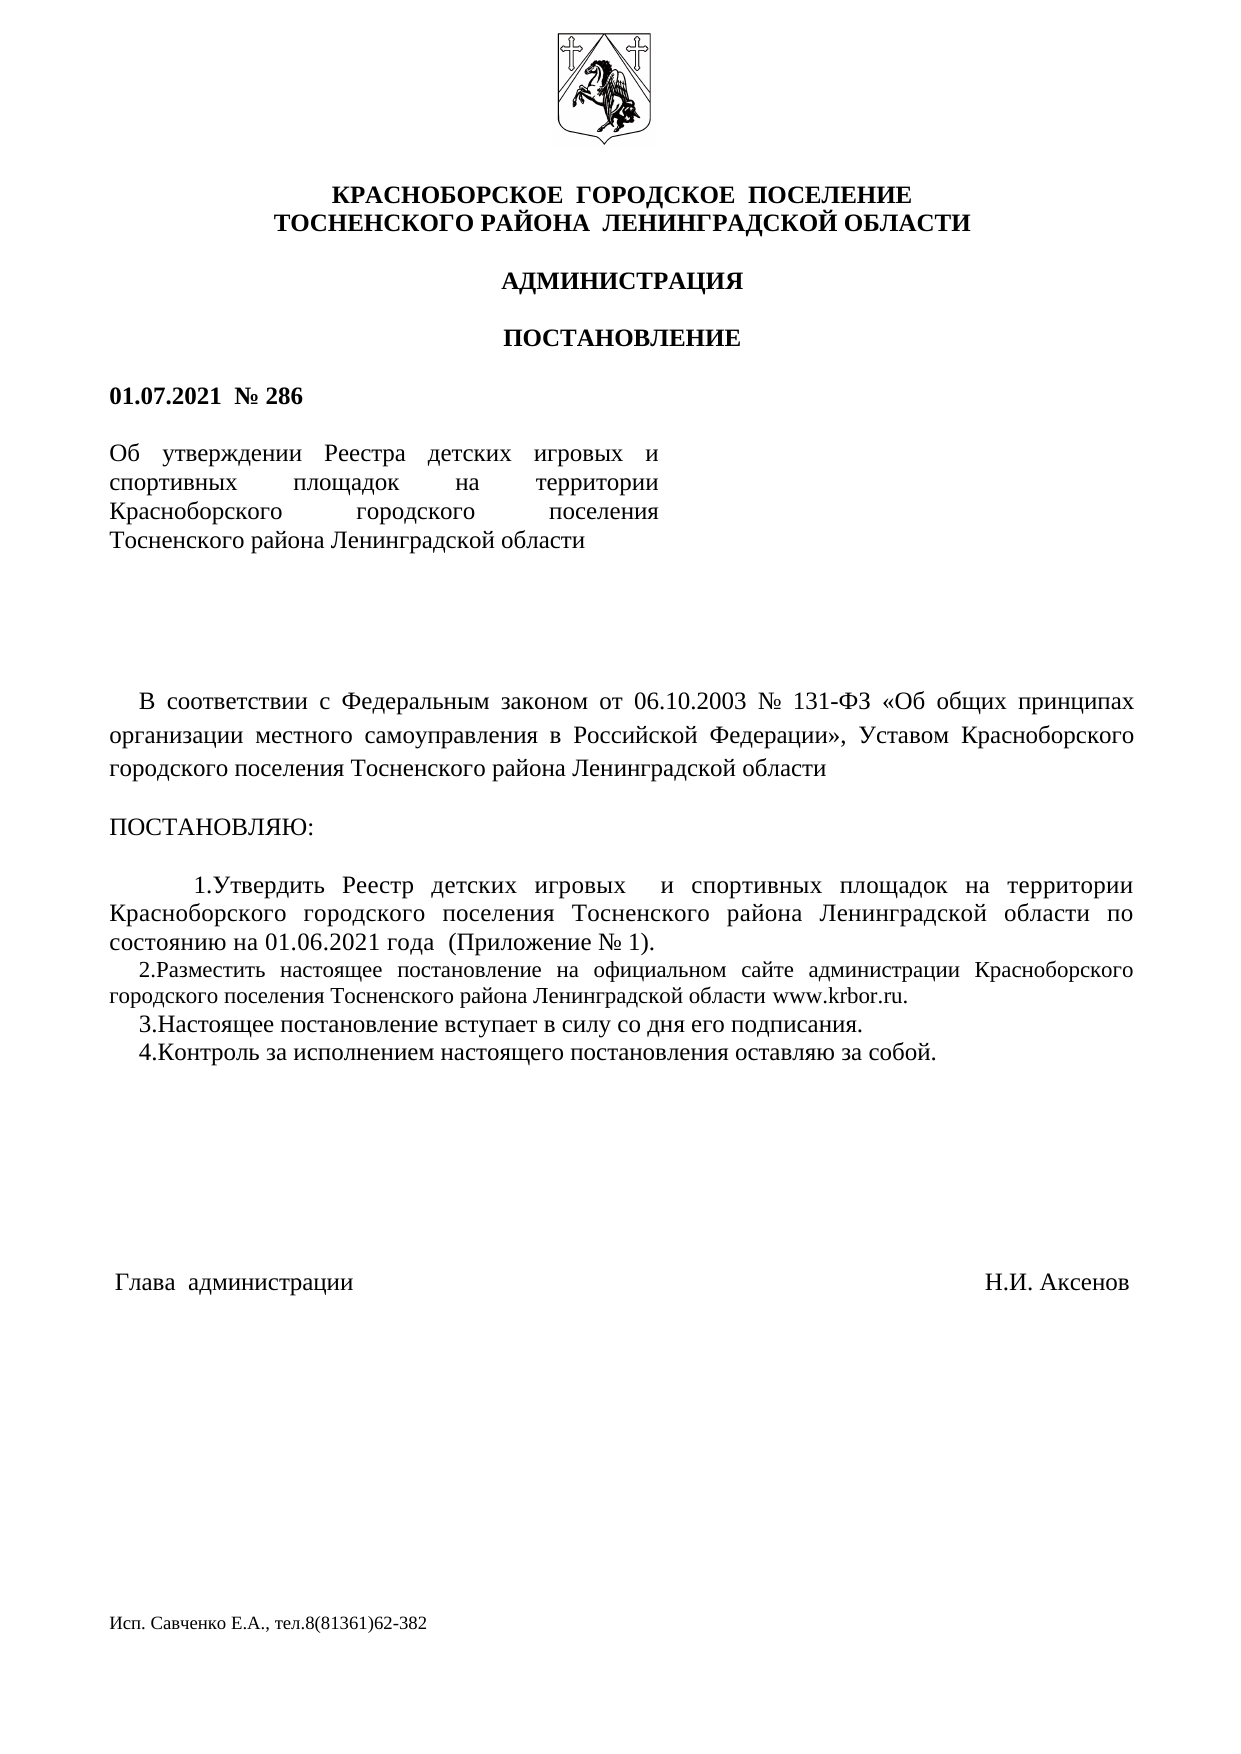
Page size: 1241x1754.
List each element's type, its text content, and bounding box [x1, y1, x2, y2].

text 2.Разместить настоящее постановление на официальном сайте администрации Красноборского городского поселения Тосненского района Ленинградской области www.krbor.ru. [109, 956, 1135, 1009]
text ПОСТАНОВЛЕНИЕ [109, 323, 1135, 352]
text АДМИНИСТРАЦИЯ [109, 266, 1135, 295]
text Исп. Савченко Е.А., тел.8(81361)62-382 [109, 1612, 1135, 1633]
text ТОСНЕНСКОГО РАЙОНА ЛЕНИНГРАДСКОЙ ОБЛАСТИ [109, 208, 1135, 237]
text 4.Контроль за исполнением настоящего постановления оставляю за собой. [109, 1037, 1135, 1066]
text 1.Утвердить Реестр детских игровых и спортивных площадок на территории Красноборского городского поселения Тосненского района Ленинградской области по состоянию на 01.06.2021 года (Приложение № 1). [109, 870, 1135, 956]
text 3.Настоящее постановление вступает в силу со дня его подписания. [109, 1009, 1135, 1037]
text ПОСТАНОВЛЯЮ: [109, 812, 1135, 841]
text 01.07.2021 № 286 [109, 381, 1135, 410]
text Глава администрации Н.И. Аксенов [109, 1267, 1135, 1296]
table_header Об утверждении Реестра детских игровых и спортивных площадок на территории Красноборского городского поселения Тосненского района Ленинградской области [98, 439, 670, 553]
text В соответствии с Федеральным законом от 06.10.2003 № 131-ФЗ «Об общих принципах организации местного самоуправления в Российской Федерации», Уставом Красноборского городского поселения Тосненского района Ленинградской области [109, 683, 1135, 783]
text КРАСНОБОРСКОЕ ГОРОДСКОЕ ПОСЕЛЕНИЕ [109, 180, 1135, 208]
